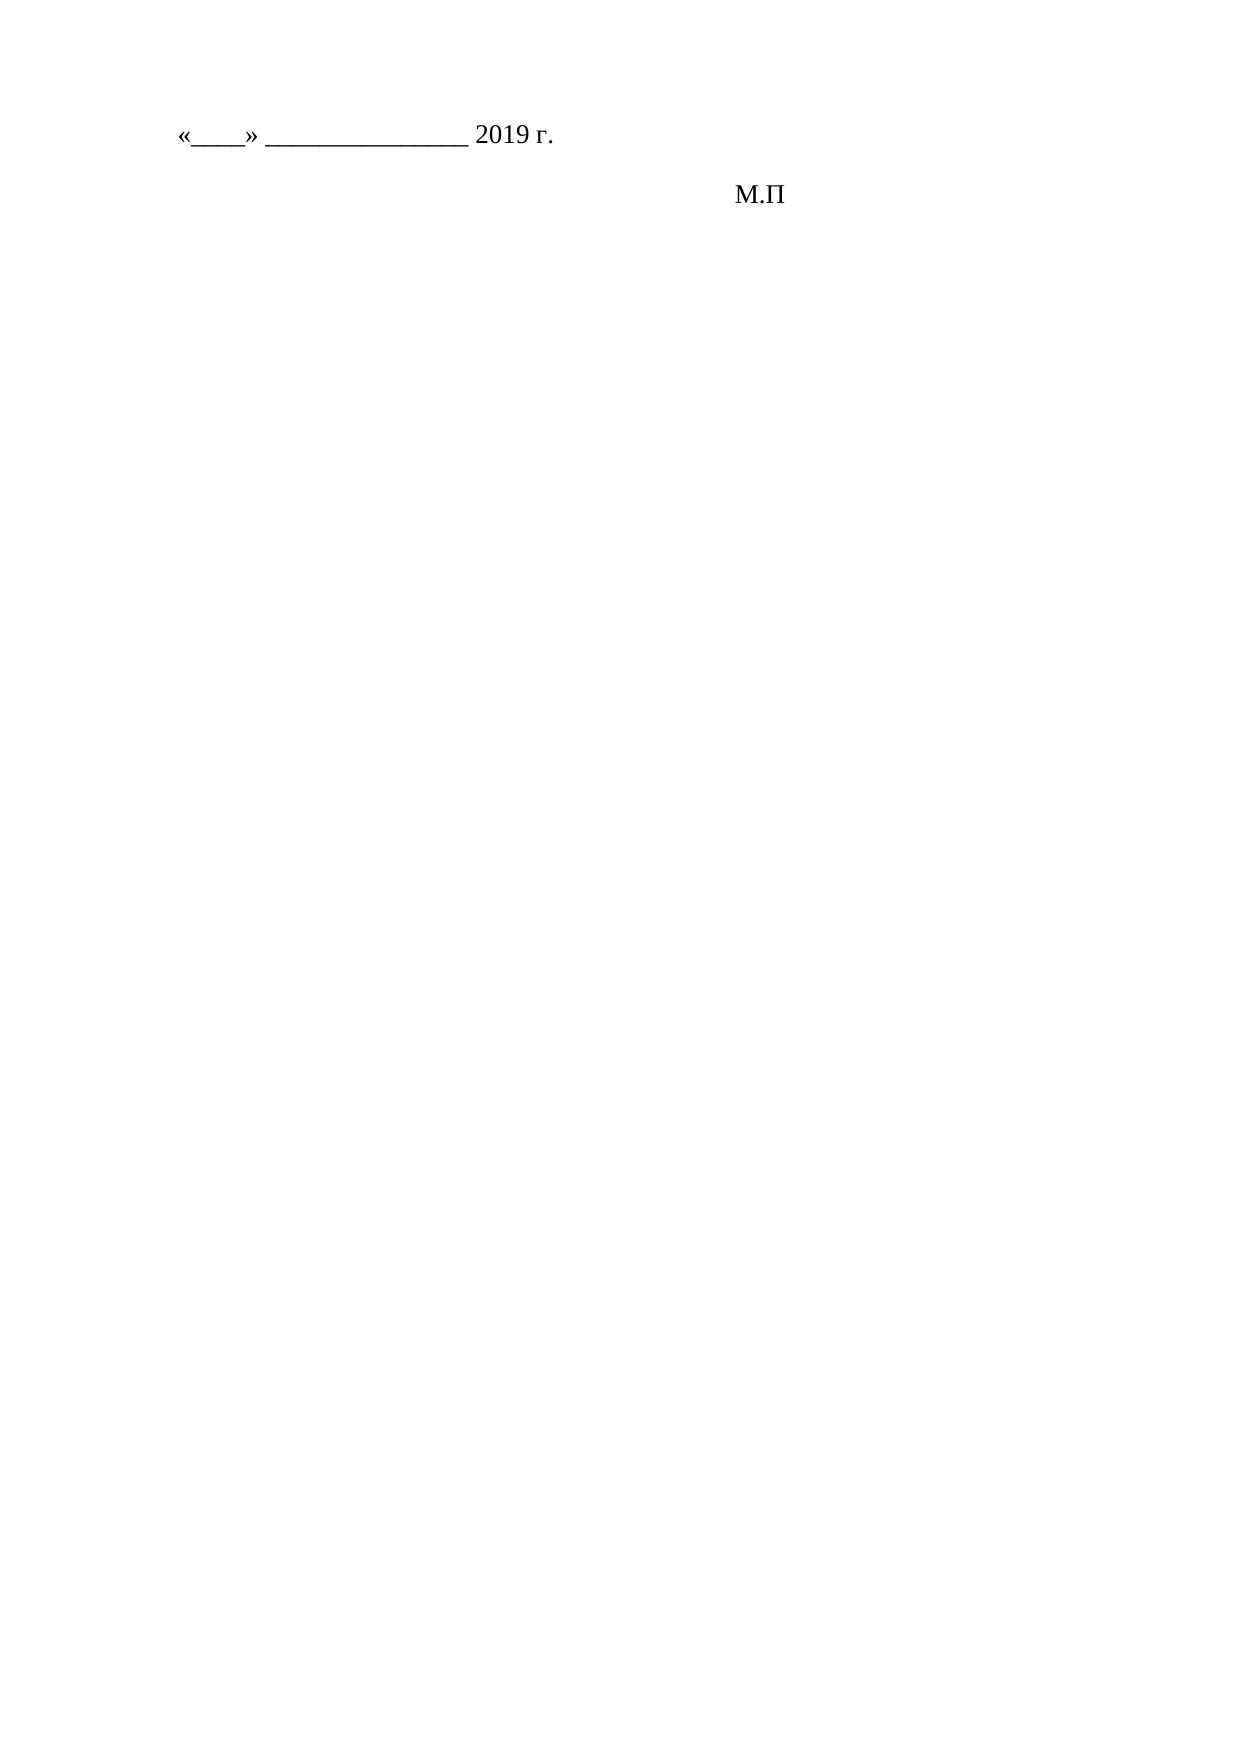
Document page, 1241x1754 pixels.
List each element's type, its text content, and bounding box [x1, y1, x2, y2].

text «____» _______________ 2019 г. [177, 118, 1152, 149]
text М.П [546, 178, 1152, 209]
